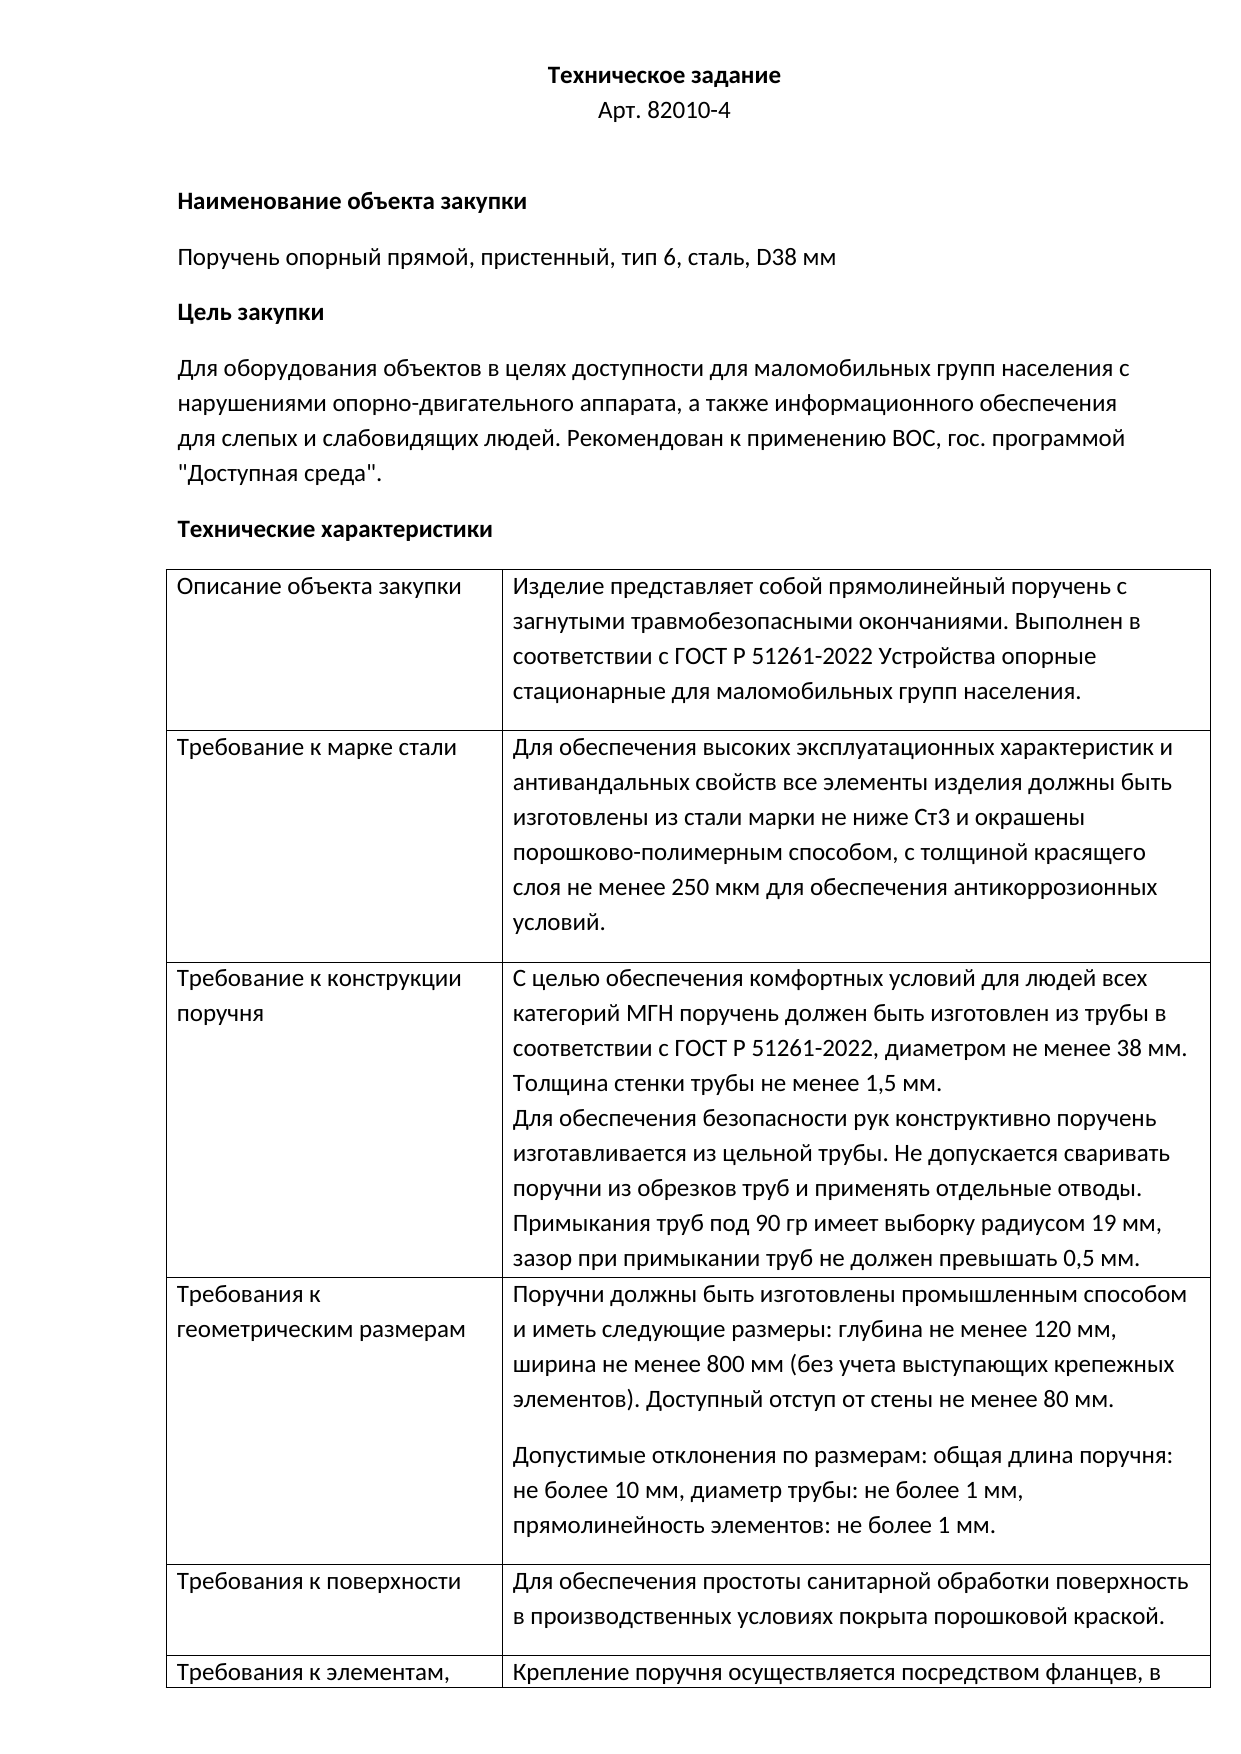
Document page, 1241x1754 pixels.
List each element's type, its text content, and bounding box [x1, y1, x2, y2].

table_header Изделие представляет собой прямолинейный поручень с загнутыми травмобезопасными окончаниями. Выполнен в соответствии с ГОСТ Р 51261-2022 Устройства опорные стационарные для маломобильных групп населения. [503, 570, 1210, 730]
table_header Описание объекта закупки [167, 570, 502, 730]
table_cell Поручни должны быть изготовлены промышленным способом и иметь следующие размеры: глубина не менее 120 мм, ширина не менее 800 мм (без учета выступающих крепежных элементов). Доступный отступ от стены не менее 80 мм. Допустимые отклонения по размерам: общая длина поручня: не более 10 мм, диаметр трубы: не более 1 мм, прямолинейность элементов: не более 1 мм. [503, 1278, 1210, 1564]
text Наименование объекта закупки [177, 185, 1152, 215]
table_cell Требования к геометрическим размерам [167, 1278, 502, 1564]
text Для оборудования объектов в целях доступности для маломобильных групп населения с нарушениями опорно-двигательного аппарата, а также информационного обеспечения для слепых и слабовидящих людей. Рекомендован к применению ВОС, гос. программой "Доступная среда". [177, 352, 1152, 488]
table_cell Требование к марке стали [167, 731, 502, 962]
table_cell С целью обеспечения комфортных условий для людей всех категорий МГН поручень должен быть изготовлен из трубы в соответствии с ГОСТ Р 51261-2022, диаметром не менее 38 мм. Толщина стенки трубы не менее 1,5 мм. Для обеспечения безопасности рук конструктивно поручень изготавливается из цельной трубы. Не допускается сваривать поручни из обрезков труб и применять отдельные отводы. Примыкания труб под 90 гр имеет выборку радиусом 19 мм, зазор при примыкании труб не должен превышать 0,5 мм. [503, 963, 1210, 1277]
table_cell Требование к конструкции поручня [167, 963, 502, 1277]
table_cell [503, 1656, 1210, 1687]
table_cell Для обеспечения простоты санитарной обработки поверхность в производственных условиях покрыта порошковой краской. [503, 1565, 1210, 1655]
table_cell Для обеспечения высоких эксплуатационных характеристик и антивандальных свойств все элементы изделия должны быть изготовлены из стали марки не ниже Ст3 и окрашены порошково-полимерным способом, с толщиной красящего слоя не менее 250 мкм для обеспечения антикоррозионных условий. [503, 731, 1210, 962]
text Поручень опорный прямой, пристенный, тип 6, сталь, D38 мм [177, 241, 1152, 271]
table_cell Требования к поверхности [167, 1565, 502, 1655]
text Цель закупки [177, 297, 1152, 327]
text Техническое задание [177, 59, 1152, 89]
text Технические характеристики [177, 513, 1152, 544]
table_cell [167, 1656, 502, 1687]
text Арт. 82010-4 [177, 94, 1152, 124]
